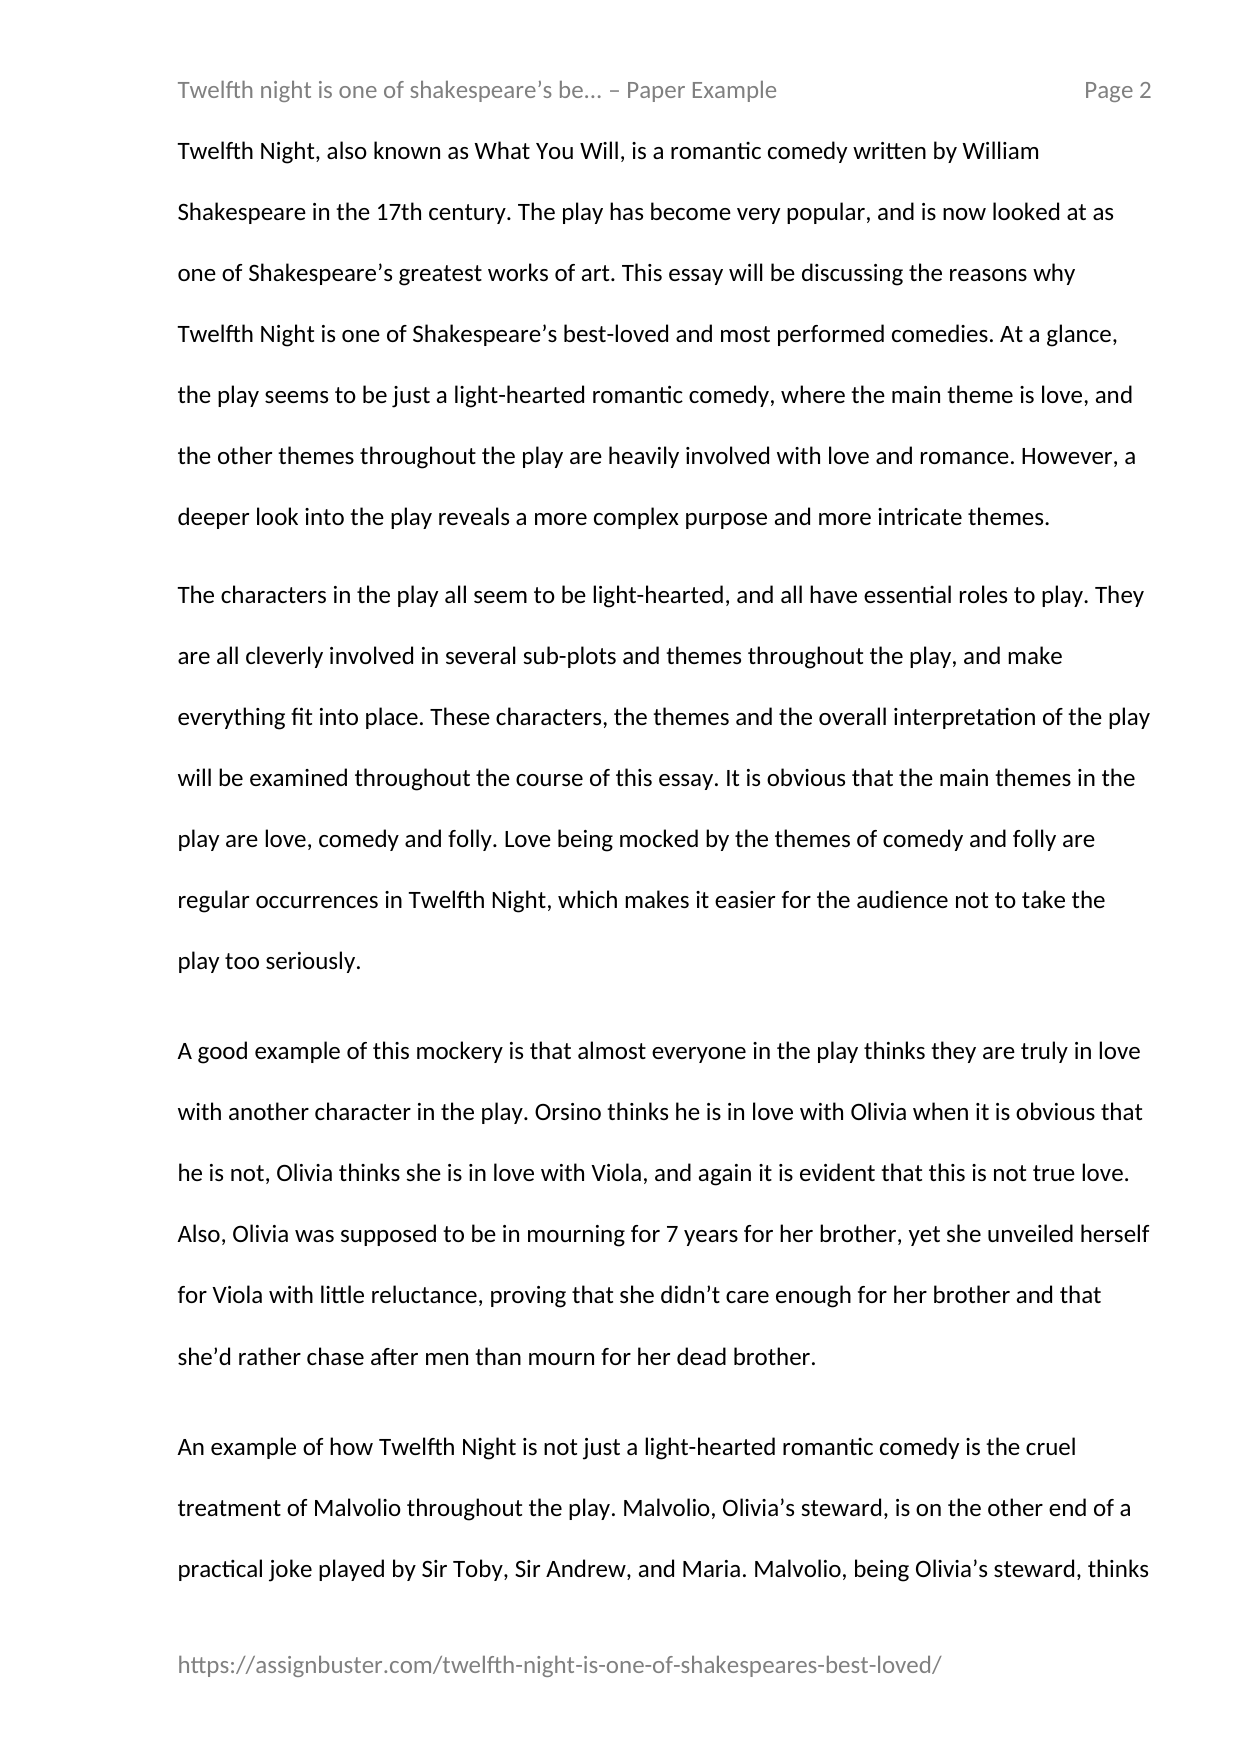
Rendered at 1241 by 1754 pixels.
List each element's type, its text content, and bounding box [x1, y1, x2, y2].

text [177, 1431, 1152, 1584]
text The characters in the play all seem to be light-hearted, and all have essential roles to play. They are all cleverly involved in several sub-plots and themes throughout the play, and make everything fit into place. These characters, the themes and the overall interpretation of the play will be examined throughout the course of this essay. It is obvious that the main themes in the play are love, comedy and folly. Love being mocked by the themes of comedy and folly are regular occurrences in Twelfth Night, which makes it easier for the audience not to take the play too seriously. [177, 579, 1152, 976]
text Twelfth Night, also known as What You Will, is a romantic comedy written by William Shakespeare in the 17th century. The play has become very popular, and is now looked at as one of Shakespeare’s greatest works of art. This essay will be discussing the reasons why Twelfth Night is one of Shakespeare’s best-loved and most performed comedies. At a glance, the play seems to be just a light-hearted romantic comedy, where the main theme is love, and the other themes throughout the play are heavily involved with love and romance. However, a deeper look into the play reveals a more complex purpose and more intricate themes. [177, 135, 1152, 532]
text A good example of this mockery is that almost everyone in the play thinks they are truly in love with another character in the play. Orsino thinks he is in love with Olivia when it is obvious that he is not, Olivia thinks she is in love with Viola, and again it is evident that this is not true love. Also, Olivia was supposed to be in mourning for 7 years for her brother, yet she unveiled herself for Viola with little reluctance, proving that she didn’t care enough for her brother and that she’d rather chase after men than mourn for her dead brother. [177, 1036, 1152, 1371]
